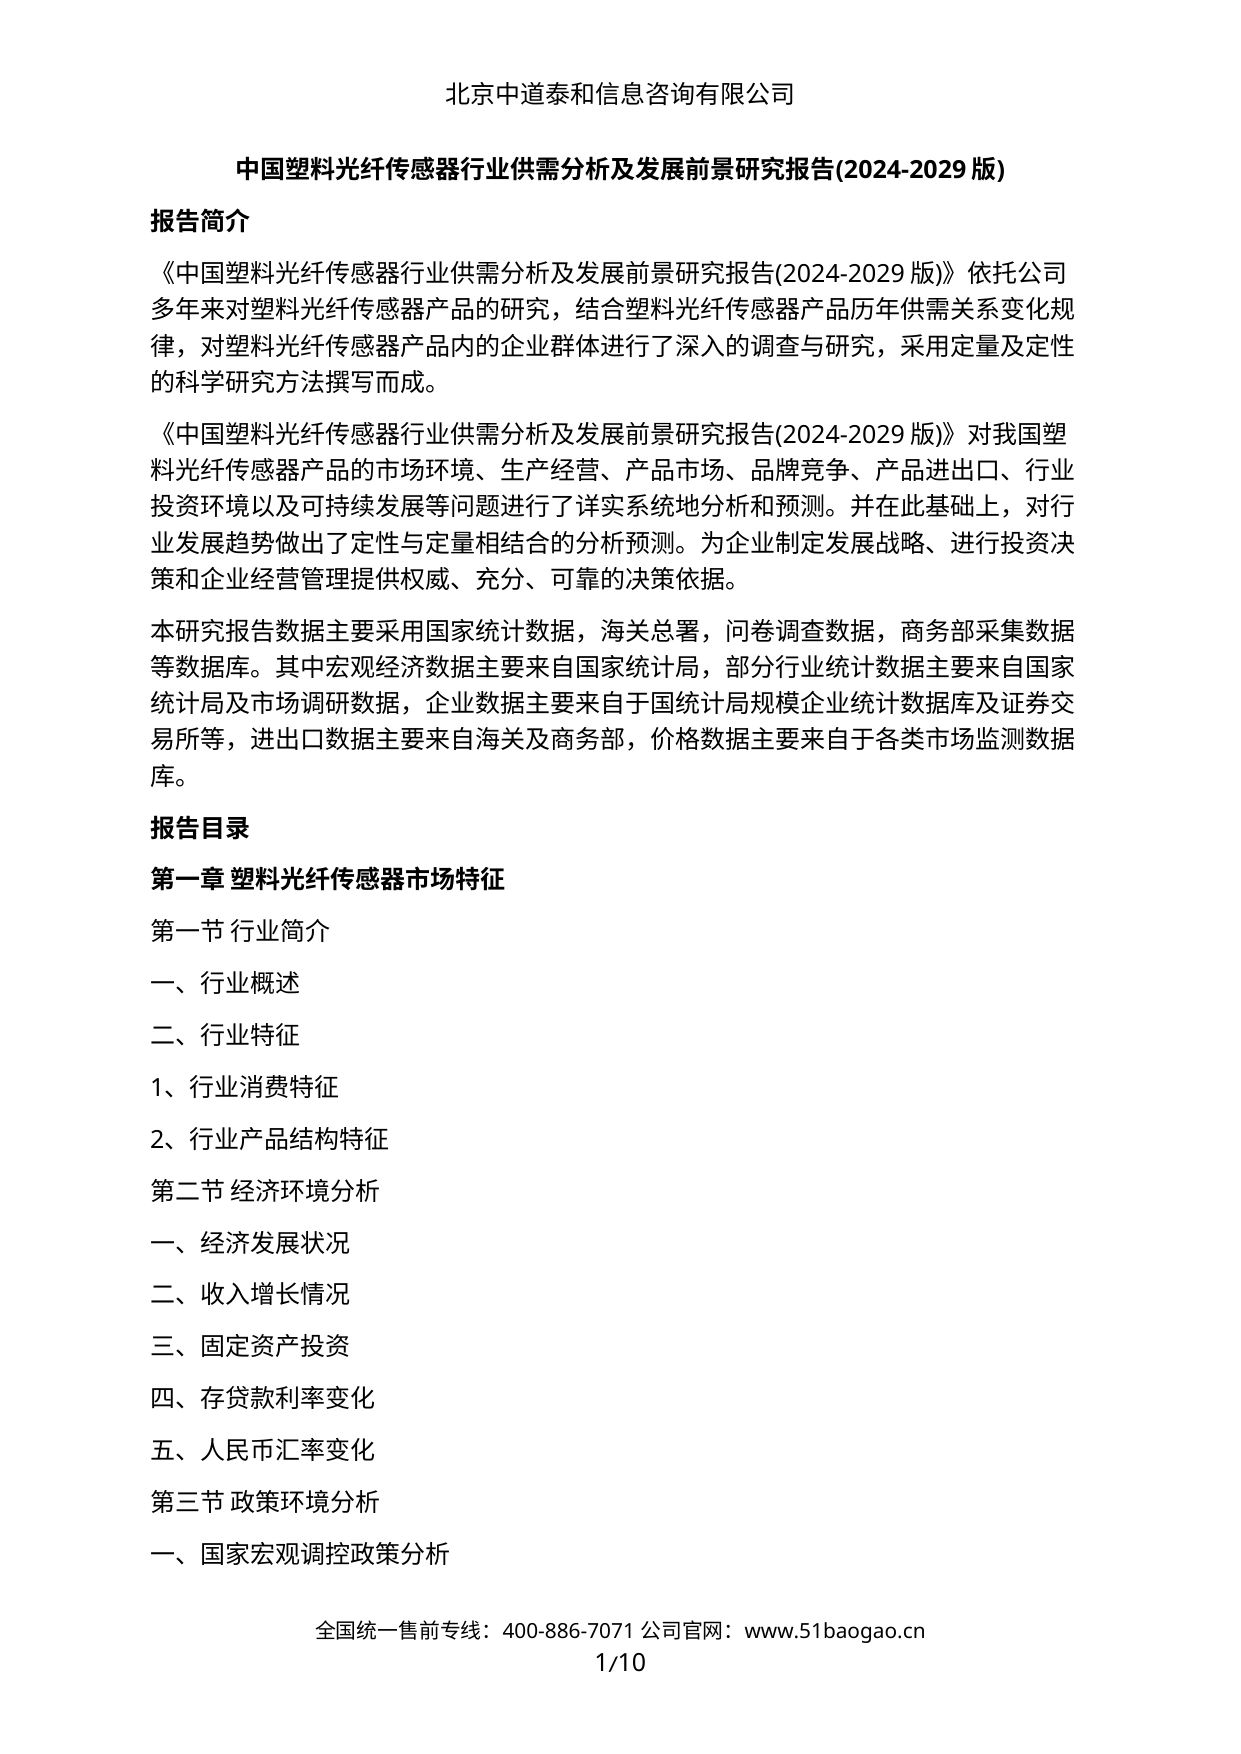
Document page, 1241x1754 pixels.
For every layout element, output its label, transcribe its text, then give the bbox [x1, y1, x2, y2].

text 2、行业产品结构特征 [150, 1119, 1090, 1156]
text 三、固定资产投资 [150, 1327, 1090, 1363]
text 中国塑料光纤传感器行业供需分析及发展前景研究报告(2024-2029版) [150, 150, 1090, 186]
text 五、人民币汇率变化 [150, 1431, 1090, 1467]
text 《中国塑料光纤传感器行业供需分析及发展前景研究报告(2024-2029版)》对我国塑料光纤传感器产品的市场环境、生产经营、产品市场、品牌竞争、产品进出口、行业投资环境以及可持续发展等问题进行了详实系统地分析和预测。并在此基础上，对行业发展趋势做出了定性与定量相结合的分析预测。为企业制定发展战略、进行投资决策和企业经营管理提供权威、充分、可靠的决策依据。 [150, 414, 1090, 596]
text 本研究报告数据主要采用国家统计数据，海关总署，问卷调查数据，商务部采集数据等数据库。其中宏观经济数据主要来自国家统计局，部分行业统计数据主要来自国家统计局及市场调研数据，企业数据主要来自于国统计局规模企业统计数据库及证券交易所等，进出口数据主要来自海关及商务部，价格数据主要来自于各类市场监测数据库。 [150, 611, 1090, 792]
text 二、收入增长情况 [150, 1275, 1090, 1311]
text 第二节 经济环境分析 [150, 1171, 1090, 1207]
text 一、国家宏观调控政策分析 [150, 1534, 1090, 1571]
text 一、行业概述 [150, 964, 1090, 1000]
text 第一章 塑料光纤传感器市场特征 [150, 860, 1090, 896]
text 二、行业特征 [150, 1016, 1090, 1052]
text 四、存贷款利率变化 [150, 1379, 1090, 1415]
text 第三节 政策环境分析 [150, 1482, 1090, 1519]
text 报告简介 [150, 202, 1090, 238]
text 报告目录 [150, 808, 1090, 844]
text 1、行业消费特征 [150, 1067, 1090, 1104]
text 一、经济发展状况 [150, 1223, 1090, 1259]
text 第一节 行业简介 [150, 912, 1090, 948]
text 《中国塑料光纤传感器行业供需分析及发展前景研究报告(2024-2029版)》依托公司多年来对塑料光纤传感器产品的研究，结合塑料光纤传感器产品历年供需关系变化规律，对塑料光纤传感器产品内的企业群体进行了深入的调查与研究，采用定量及定性的科学研究方法撰写而成。 [150, 254, 1090, 399]
